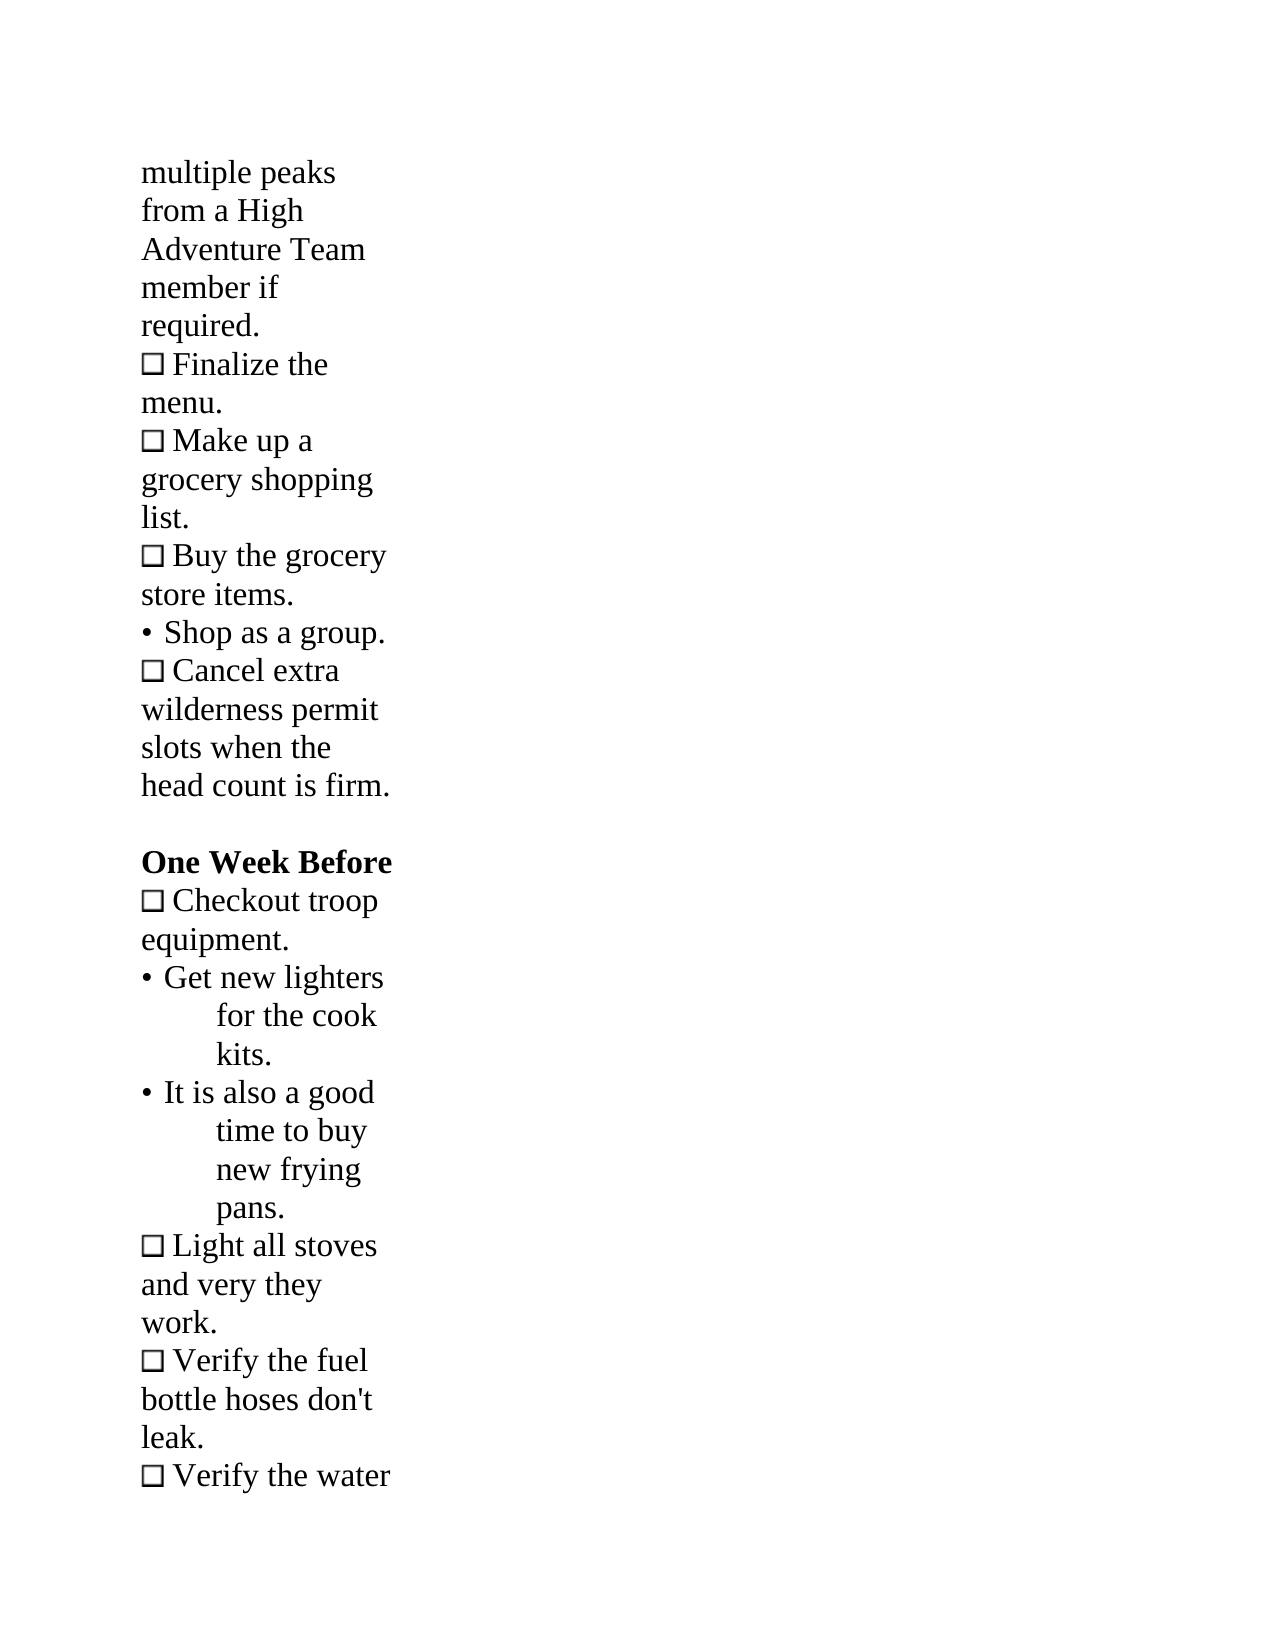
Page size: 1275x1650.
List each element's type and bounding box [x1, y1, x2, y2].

picture [140, 888, 164, 912]
picture [140, 1233, 164, 1257]
picture [140, 428, 164, 452]
picture [140, 543, 164, 567]
table_header [139, 150, 400, 1496]
picture [140, 1348, 164, 1372]
picture [140, 658, 164, 682]
picture [140, 352, 164, 375]
picture [140, 1463, 164, 1487]
